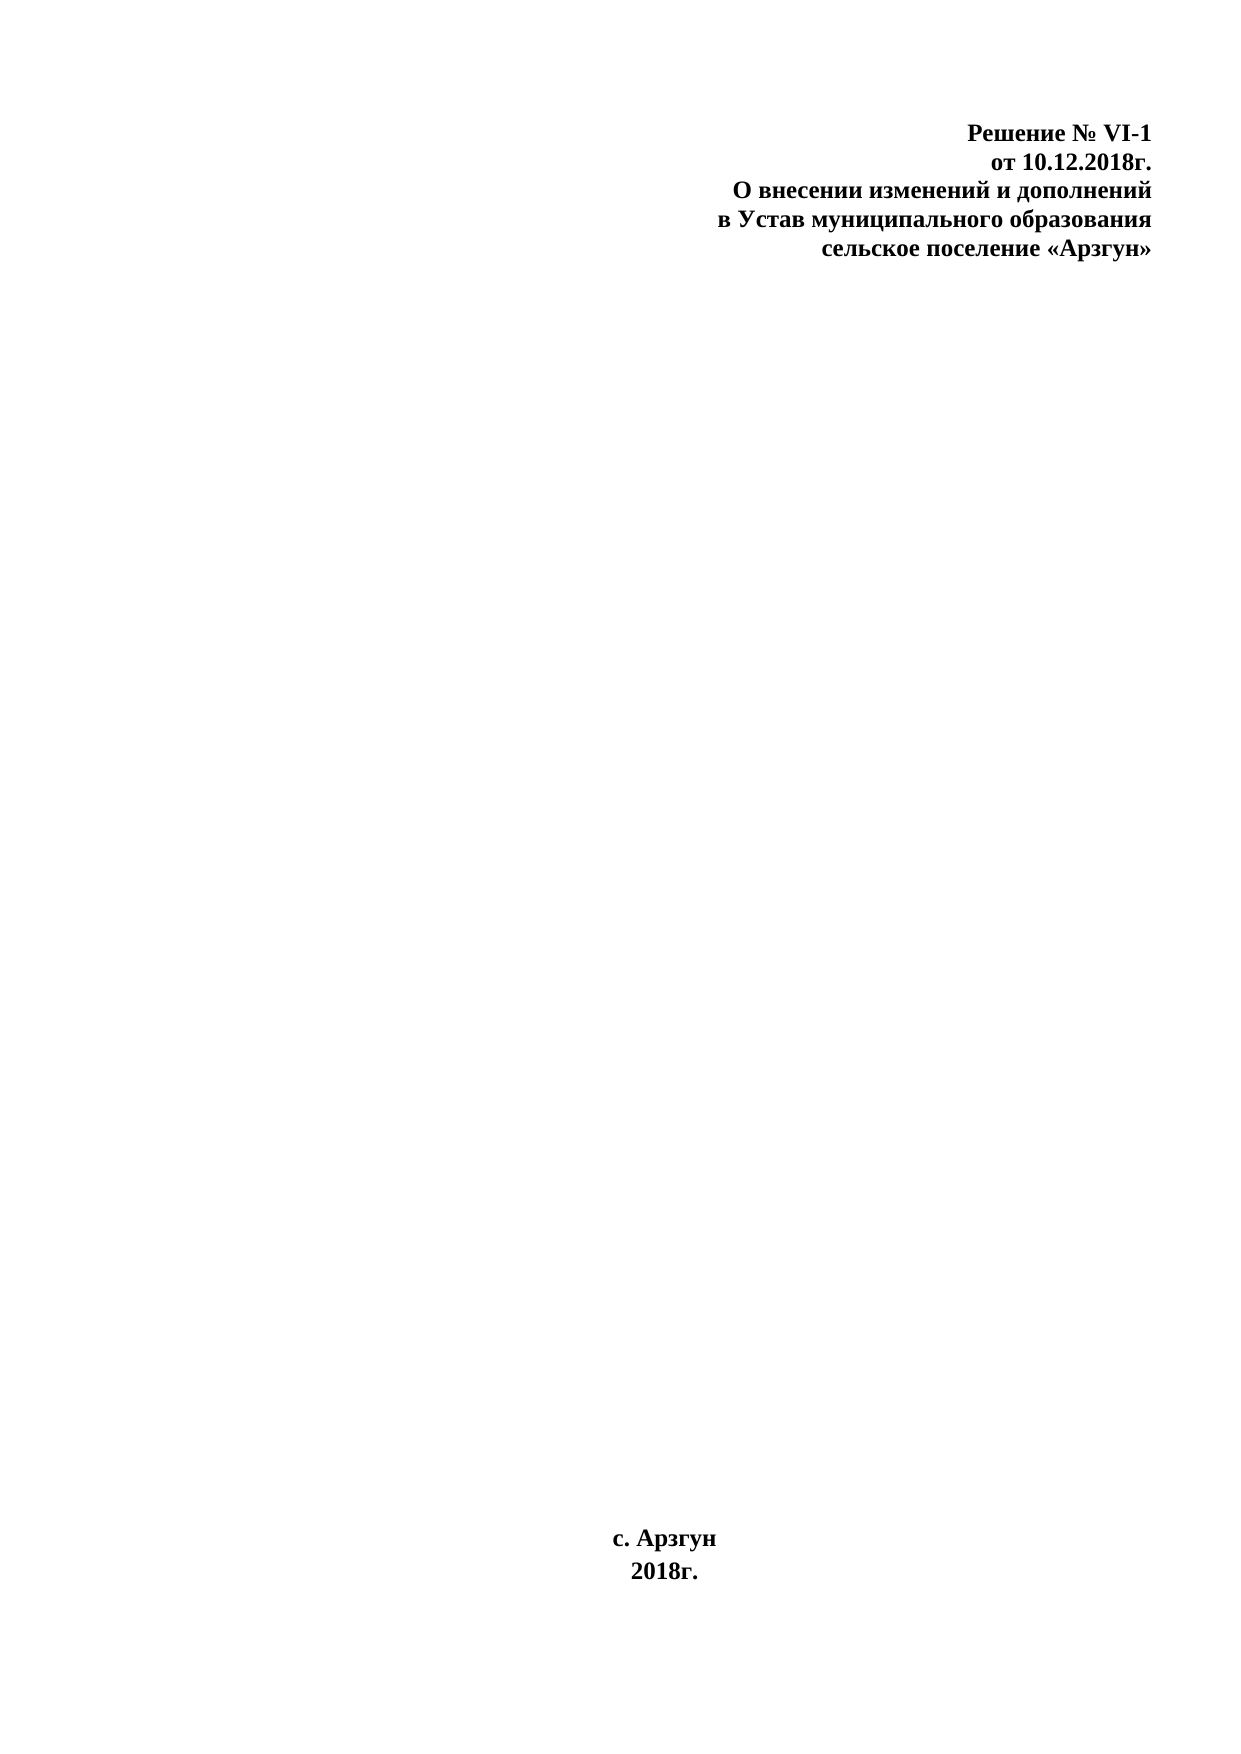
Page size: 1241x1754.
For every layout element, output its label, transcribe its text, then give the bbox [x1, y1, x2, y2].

text О внесении изменений и дополнений [177, 176, 1152, 204]
text в Устав муниципального образования [177, 204, 1152, 233]
text Решение № VI-1 [177, 118, 1152, 147]
text 2018г. [177, 1556, 1152, 1585]
text с. Арзгун [177, 1523, 1152, 1552]
text от 10.12.2018г. [177, 147, 1152, 176]
text сельское поселение «Арзгун» [177, 233, 1152, 262]
